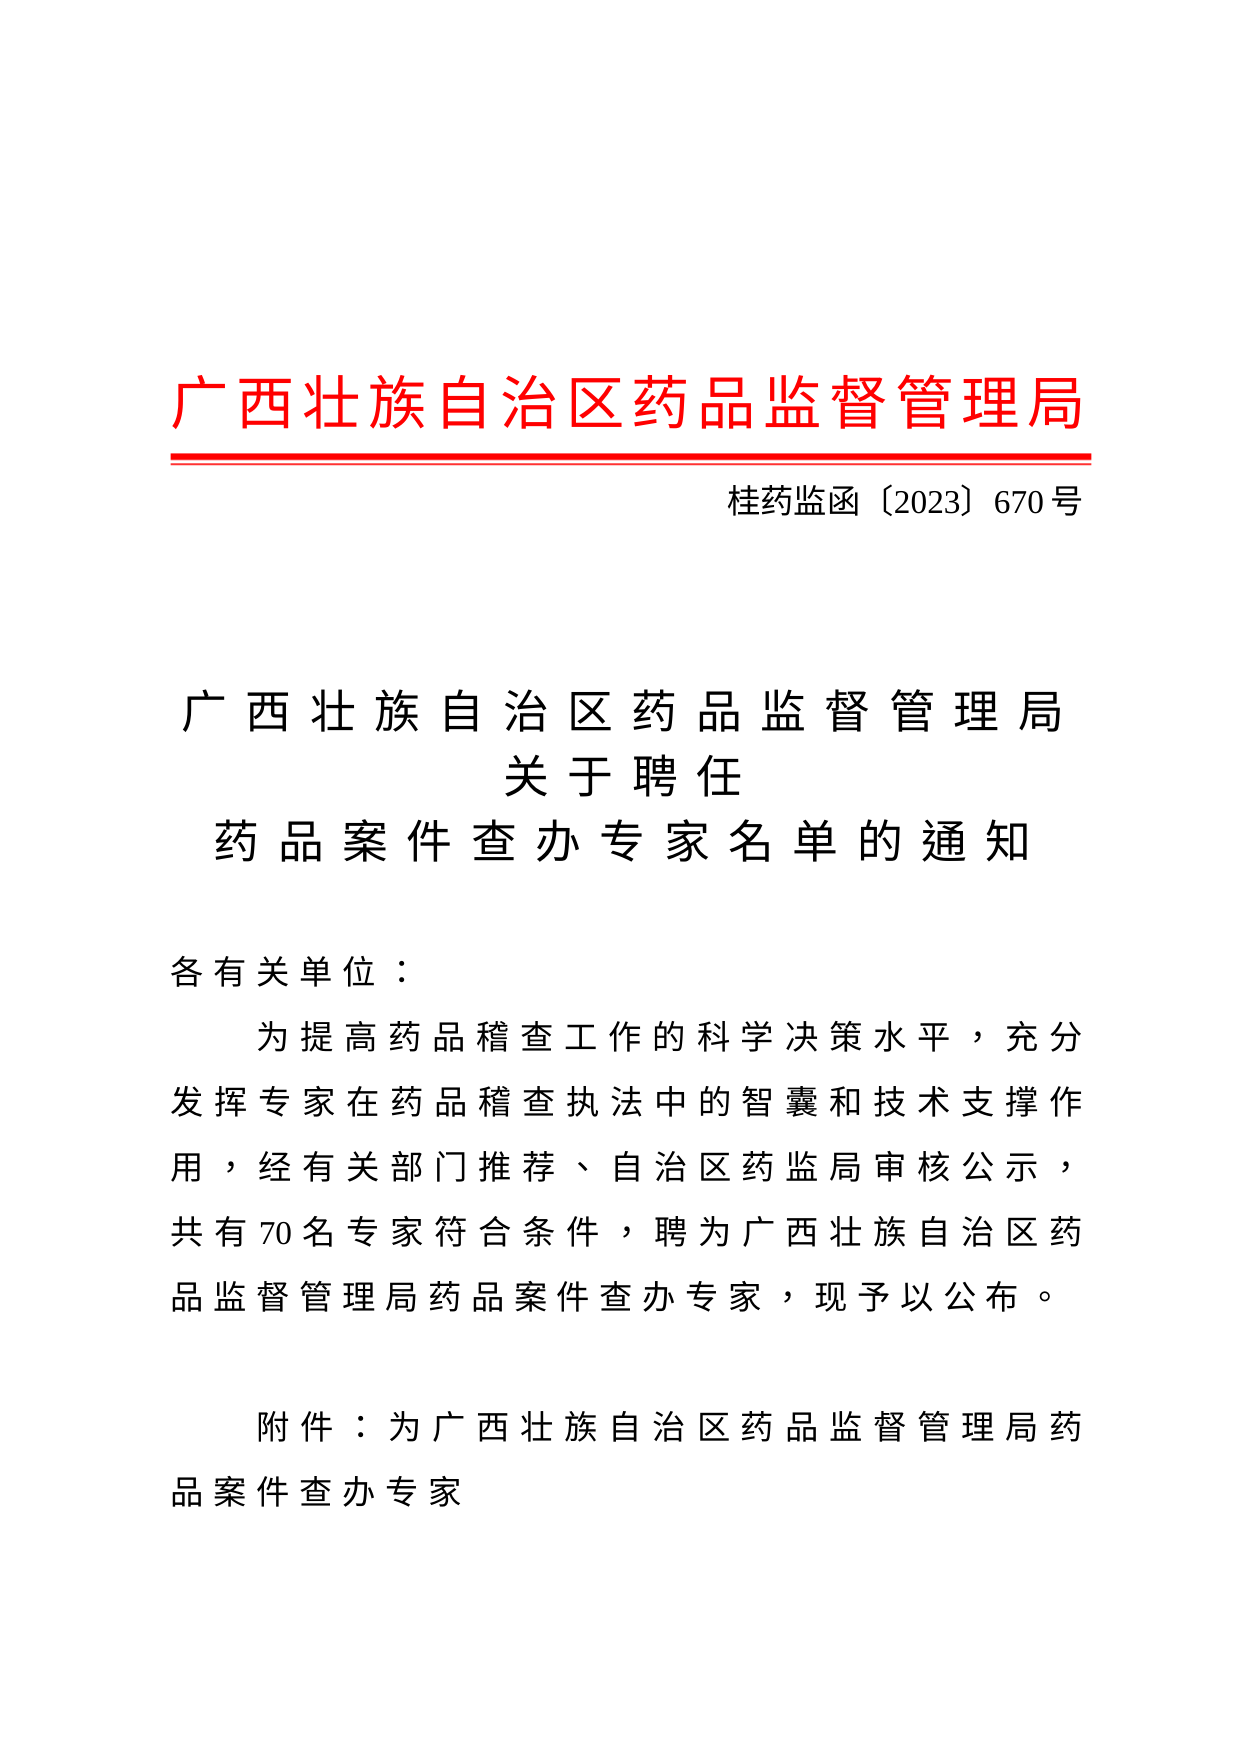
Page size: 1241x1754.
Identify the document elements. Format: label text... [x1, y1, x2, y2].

text 为提高药品稽查工作的科学决策水平，充分发挥专家在药品稽查执法中的智囊和技术支撑作用，经有关部门推荐、自治区药监局审核公示，共有70名专家符合条件，聘为广西壮族自治区药品监督管理局药品案件查办专家，现予以公布。 [171, 1005, 1093, 1330]
text 各有关单位： [171, 940, 1093, 1005]
picture [170, 452, 1092, 467]
text 药品案件查办专家名单的通知 [171, 810, 1093, 875]
text 附件：为广西壮族自治区药品监督管理局药品案件查办专家 [171, 1395, 1093, 1525]
text 广西壮族自治区药品监督管理局关于聘任 [171, 680, 1093, 810]
text 广西壮族自治区药品监督管理局 [171, 355, 1093, 485]
